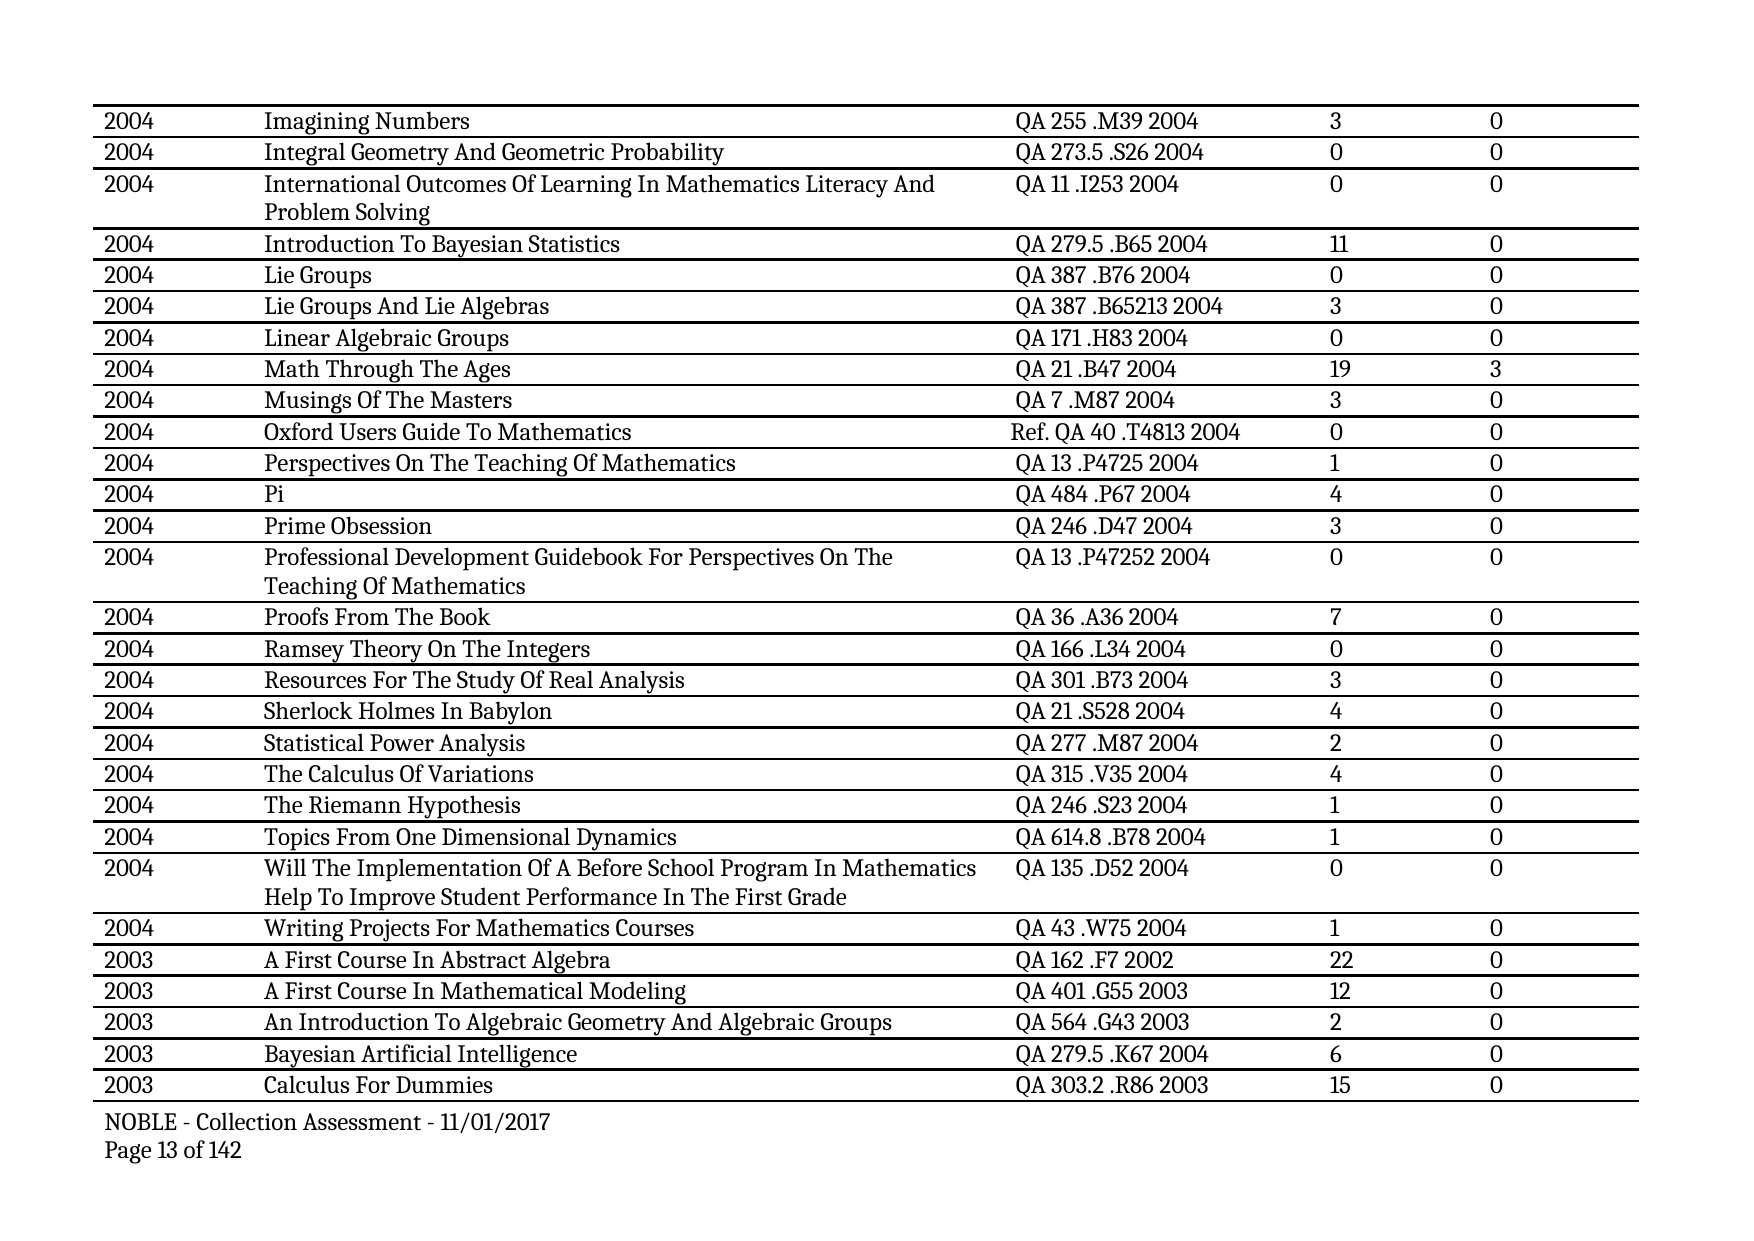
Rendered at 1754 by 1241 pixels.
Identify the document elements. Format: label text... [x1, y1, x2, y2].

table_cell 0 [1479, 946, 1638, 974]
table_cell 2003 [93, 946, 253, 974]
table_cell Topics From One Dimensional Dynamics [253, 823, 999, 851]
table_cell The Riemann Hypothesis [253, 791, 999, 820]
table_cell 4 [1319, 481, 1478, 509]
table_cell QA 273.5 .S26 2004 [999, 138, 1319, 167]
table_cell 11 [1319, 230, 1478, 258]
table_cell Bayesian Artificial Intelligence [253, 1040, 999, 1068]
table_cell 3 [1319, 107, 1478, 136]
table_cell 22 [1319, 946, 1478, 974]
table_cell QA 13 .P47252 2004 [999, 543, 1319, 601]
table_cell Pi [253, 481, 999, 509]
table_cell 0 [1479, 977, 1638, 1006]
table_cell QA 484 .P67 2004 [999, 481, 1319, 509]
table_cell Statistical Power Analysis [253, 729, 999, 757]
table_cell 2004 [93, 107, 253, 136]
table_cell 2003 [93, 1040, 253, 1068]
table_cell 2004 [93, 292, 253, 321]
table_cell 2004 [93, 760, 253, 789]
table_cell 2004 [93, 418, 253, 446]
table_cell Calculus For Dummies [253, 1071, 999, 1100]
table_cell Ref. QA 40 .T4813 2004 [999, 418, 1319, 446]
table_cell 0 [1479, 481, 1638, 509]
table_cell QA 166 .L34 2004 [999, 635, 1319, 663]
table_cell Lie Groups And Lie Algebras [253, 292, 999, 321]
table_cell 3 [1319, 386, 1478, 415]
table_cell 3 [1319, 292, 1478, 321]
table_cell QA 387 .B65213 2004 [999, 292, 1319, 321]
table_cell 0 [1479, 324, 1638, 352]
table_cell Oxford Users Guide To Mathematics [253, 418, 999, 446]
table_cell 0 [1479, 854, 1638, 912]
table_cell QA 43 .W75 2004 [999, 914, 1319, 943]
table_cell 0 [1479, 107, 1638, 136]
table_cell 0 [1319, 138, 1478, 167]
table_cell 19 [1319, 355, 1478, 384]
table_cell International Outcomes Of Learning In Mathematics Literacy And Problem Solving [253, 170, 999, 227]
table_cell Professional Development Guidebook For Perspectives On The Teaching Of Mathematics [253, 543, 999, 601]
table_cell 0 [1479, 138, 1638, 167]
table_cell 0 [1479, 697, 1638, 726]
table_cell 3 [1479, 355, 1638, 384]
table_cell 0 [1319, 324, 1478, 352]
table_cell Math Through The Ages [253, 355, 999, 384]
table_cell QA 21 .B47 2004 [999, 355, 1319, 384]
table_cell 0 [1479, 823, 1638, 851]
table_cell 2004 [93, 449, 253, 478]
table_cell QA 279.5 .K67 2004 [999, 1040, 1319, 1068]
table_cell Imagining Numbers [253, 107, 999, 136]
table_cell QA 387 .B76 2004 [999, 261, 1319, 290]
table_cell 2004 [93, 635, 253, 663]
table_cell 2004 [93, 697, 253, 726]
table_cell The Calculus Of Variations [253, 760, 999, 789]
table_cell QA 301 .B73 2004 [999, 666, 1319, 695]
table_cell 2004 [93, 791, 253, 820]
table_cell 0 [1479, 418, 1638, 446]
table_cell 3 [1319, 512, 1478, 541]
table_cell A First Course In Mathematical Modeling [253, 977, 999, 1006]
table_cell 2004 [93, 481, 253, 509]
table_cell Perspectives On The Teaching Of Mathematics [253, 449, 999, 478]
table_cell Introduction To Bayesian Statistics [253, 230, 999, 258]
table_cell 2004 [93, 666, 253, 695]
table_cell QA 7 .M87 2004 [999, 386, 1319, 415]
table_cell 0 [1479, 1008, 1638, 1037]
table_cell QA 246 .D47 2004 [999, 512, 1319, 541]
table_cell 6 [1319, 1040, 1478, 1068]
table_cell 2004 [93, 230, 253, 258]
table_cell Lie Groups [253, 261, 999, 290]
table_cell 0 [1479, 635, 1638, 663]
table_cell 2003 [93, 977, 253, 1006]
table_cell 2004 [93, 386, 253, 415]
table_cell QA 277 .M87 2004 [999, 729, 1319, 757]
table_cell 0 [1479, 603, 1638, 632]
table_cell Integral Geometry And Geometric Probability [253, 138, 999, 167]
table_cell 2 [1319, 729, 1478, 757]
table_cell QA 315 .V35 2004 [999, 760, 1319, 789]
table_cell 2004 [93, 170, 253, 227]
table_cell 3 [1319, 666, 1478, 695]
table_cell Linear Algebraic Groups [253, 324, 999, 352]
table_cell 0 [1479, 261, 1638, 290]
table_cell 0 [1479, 760, 1638, 789]
table_cell 2003 [93, 1008, 253, 1037]
table_cell 0 [1479, 666, 1638, 695]
table_cell 4 [1319, 760, 1478, 789]
table_cell Proofs From The Book [253, 603, 999, 632]
table_cell Writing Projects For Mathematics Courses [253, 914, 999, 943]
table_cell 2004 [93, 355, 253, 384]
table_cell QA 303.2 .R86 2003 [999, 1071, 1319, 1100]
table_cell 4 [1319, 697, 1478, 726]
table_cell 1 [1319, 791, 1478, 820]
table_cell 2004 [93, 854, 253, 912]
table_cell QA 246 .S23 2004 [999, 791, 1319, 820]
table_cell 0 [1319, 543, 1478, 601]
table_cell 1 [1319, 914, 1478, 943]
table_cell 0 [1479, 449, 1638, 478]
table_cell 2004 [93, 138, 253, 167]
table_cell QA 171 .H83 2004 [999, 324, 1319, 352]
table_cell 2004 [93, 603, 253, 632]
table_cell QA 11 .I253 2004 [999, 170, 1319, 227]
table_cell 7 [1319, 603, 1478, 632]
table_cell 0 [1319, 261, 1478, 290]
table_cell 2 [1319, 1008, 1478, 1037]
table_cell 0 [1479, 729, 1638, 757]
table_cell 0 [1319, 418, 1478, 446]
table_cell 0 [1479, 791, 1638, 820]
table_cell 2004 [93, 729, 253, 757]
table_cell Musings Of The Masters [253, 386, 999, 415]
table_cell 0 [1319, 854, 1478, 912]
table_cell QA 279.5 .B65 2004 [999, 230, 1319, 258]
table_cell 0 [1479, 914, 1638, 943]
table_cell QA 162 .F7 2002 [999, 946, 1319, 974]
table_cell Ramsey Theory On The Integers [253, 635, 999, 663]
table_cell 2004 [93, 324, 253, 352]
table_cell Resources For The Study Of Real Analysis [253, 666, 999, 695]
table_cell 0 [1479, 543, 1638, 601]
table_cell QA 614.8 .B78 2004 [999, 823, 1319, 851]
table_cell Sherlock Holmes In Babylon [253, 697, 999, 726]
table_cell 0 [1479, 512, 1638, 541]
table_cell 15 [1319, 1071, 1478, 1100]
table_cell 2004 [93, 261, 253, 290]
table_cell 2004 [93, 823, 253, 851]
table_cell 2004 [93, 914, 253, 943]
table_cell 2004 [93, 543, 253, 601]
table_cell QA 564 .G43 2003 [999, 1008, 1319, 1037]
table_cell 1 [1319, 823, 1478, 851]
table_cell 0 [1479, 292, 1638, 321]
table_cell 0 [1479, 386, 1638, 415]
table_cell 0 [1479, 1071, 1638, 1100]
table_cell QA 21 .S528 2004 [999, 697, 1319, 726]
table_cell An Introduction To Algebraic Geometry And Algebraic Groups [253, 1008, 999, 1037]
table_cell 0 [1479, 1040, 1638, 1068]
table_cell 12 [1319, 977, 1478, 1006]
table_cell 0 [1319, 170, 1478, 227]
table_cell QA 255 .M39 2004 [999, 107, 1319, 136]
table_cell Will The Implementation Of A Before School Program In Mathematics Help To Improve Student Performance In The First Grade [253, 854, 999, 912]
table_cell QA 401 .G55 2003 [999, 977, 1319, 1006]
table_cell Prime Obsession [253, 512, 999, 541]
table_cell 2003 [93, 1071, 253, 1100]
table_cell 0 [1479, 230, 1638, 258]
table_cell 2004 [93, 512, 253, 541]
table_cell QA 36 .A36 2004 [999, 603, 1319, 632]
table_cell 0 [1319, 635, 1478, 663]
table_cell 0 [1479, 170, 1638, 227]
table_cell QA 135 .D52 2004 [999, 854, 1319, 912]
table_cell A First Course In Abstract Algebra [253, 946, 999, 974]
table_cell 1 [1319, 449, 1478, 478]
table_cell QA 13 .P4725 2004 [999, 449, 1319, 478]
